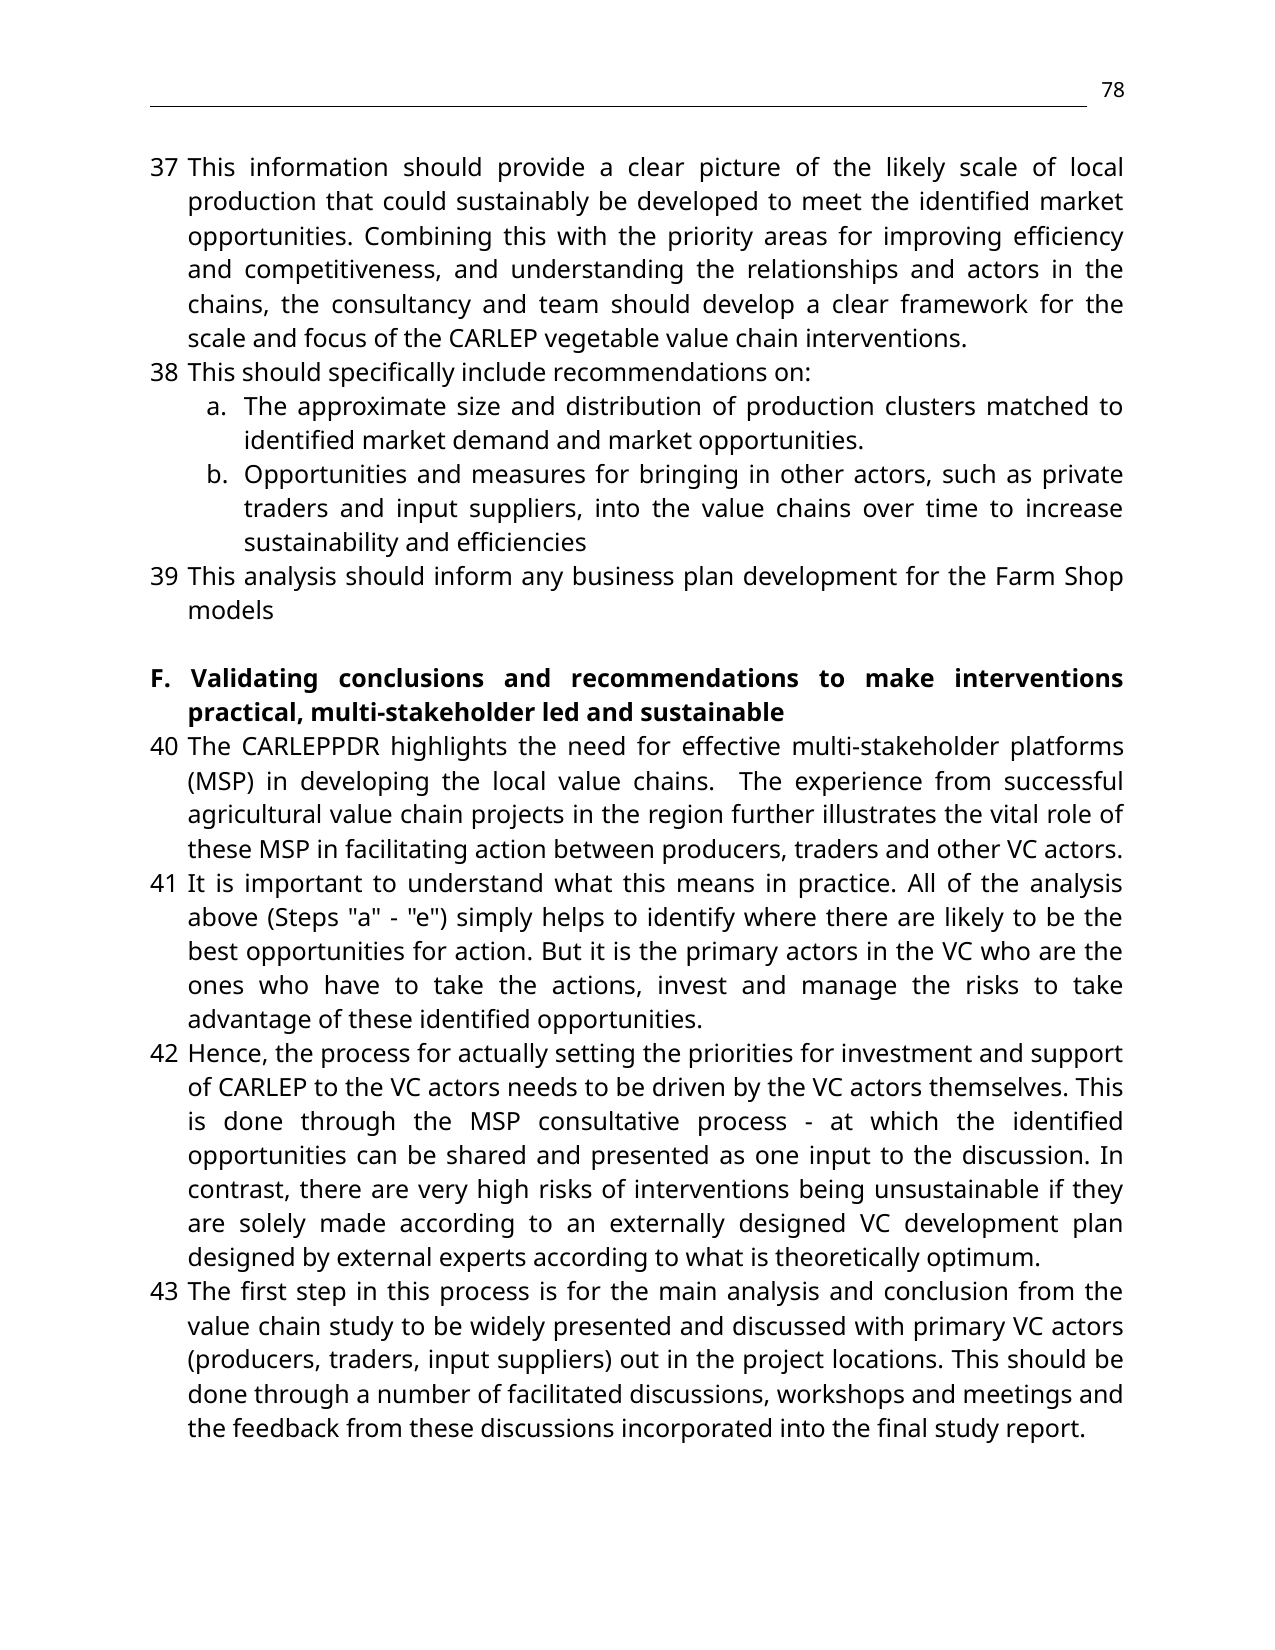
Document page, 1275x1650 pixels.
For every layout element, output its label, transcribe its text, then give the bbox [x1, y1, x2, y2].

subtitle F. Validating conclusions and recommendations to make interventions practical, multi-stakeholder led and sustainable [150, 661, 1125, 729]
list The approximate size and distribution of production clusters matched to identified market demand and market opportunities. [206, 388, 1125, 457]
text Hence, the process for actually setting the priorities for investment and support of CARLEP to the VC actors needs to be driven by the VC actors themselves. This is done through the MSP consultative process - at which the identified opportunities can be shared and presented as one input to the discussion. In contrast, there are very high risks of interventions being unsustainable if they are solely made according to an externally designed VC development plan designed by external experts according to what is theoretically optimum. [150, 1036, 1125, 1274]
text This analysis should inform any business plan development for the Farm Shop models [150, 559, 1125, 627]
text This information should provide a clear picture of the likely scale of local production that could sustainably be developed to meet the identified market opportunities. Combining this with the priority areas for improving efficiency and competitiveness, and understanding the relationships and actors in the chains, the consultancy and team should develop a clear framework for the scale and focus of the CARLEP vegetable value chain interventions. [150, 150, 1125, 354]
text The CARLEPPDR highlights the need for effective multi-stakeholder platforms (MSP) in developing the local value chains. The experience from successful agricultural value chain projects in the region further illustrates the vital role of these MSP in facilitating action between producers, traders and other VC actors. [150, 729, 1125, 865]
text The first step in this process is for the main analysis and conclusion from the value chain study to be widely presented and discussed with primary VC actors (producers, traders, input suppliers) out in the project locations. This should be done through a number of facilitated discussions, workshops and meetings and the feedback from these discussions incorporated into the final study report. [150, 1274, 1125, 1444]
list Opportunities and measures for bringing in other actors, such as private traders and input suppliers, into the value chains over time to increase sustainability and efficiencies [206, 457, 1125, 559]
text This should specifically include recommendations on: [150, 354, 1125, 388]
text It is important to understand what this means in practice. All of the analysis above (Steps "a" - "e") simply helps to identify where there are likely to be the best opportunities for action. But it is the primary actors in the VC who are the ones who have to take the actions, invest and manage the risks to take advantage of these identified opportunities. [150, 865, 1125, 1036]
